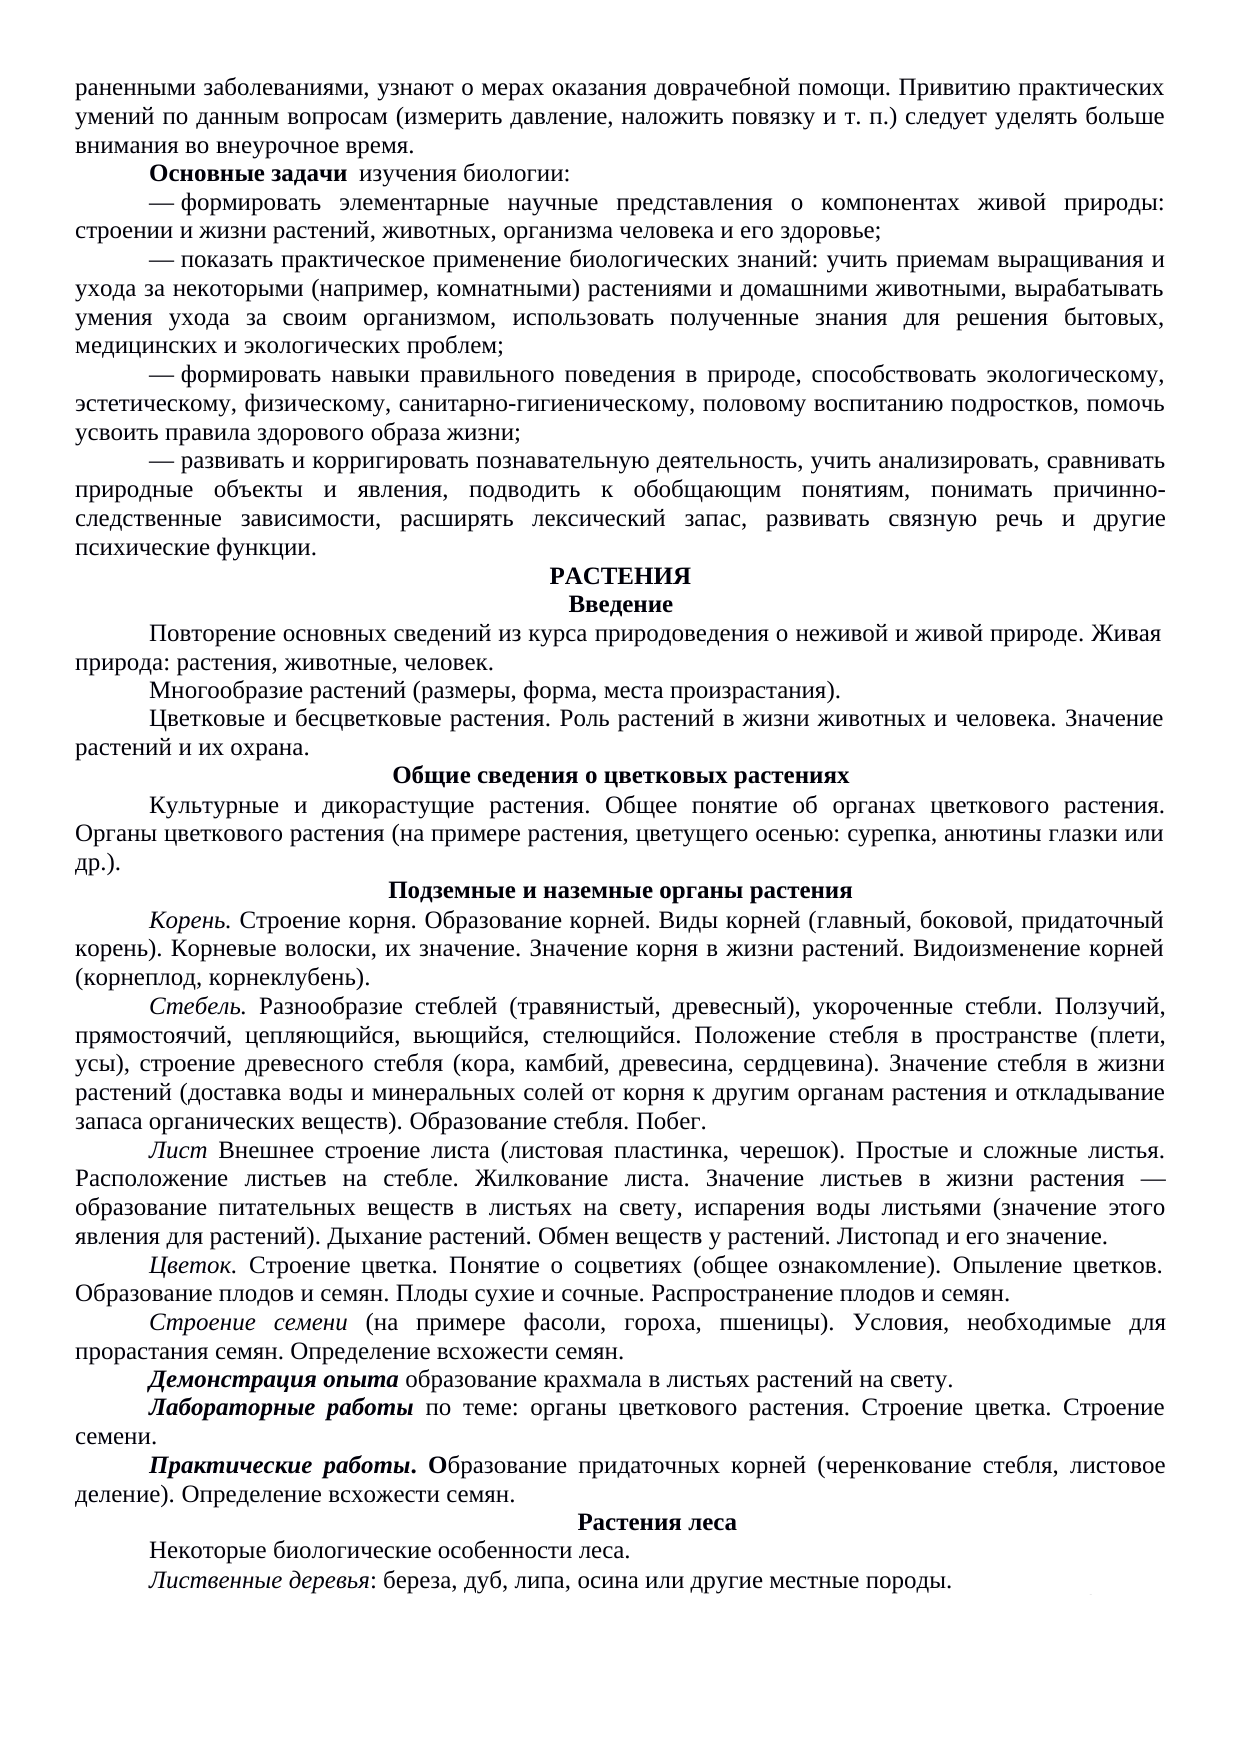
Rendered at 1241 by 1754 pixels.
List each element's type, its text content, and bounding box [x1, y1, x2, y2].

text Некоторые биологические особенности леса. [149, 1536, 1226, 1564]
list показать практическое применение биологических знаний: учить приемам выращивания и ухода за некоторыми (например, комнатными) растениями и домашними животными, вырабатывать умения ухода за своим организмом, использовать полученные знания для решения бытовых, медицинских и экологических проблем; [75, 244, 1165, 359]
text Корень. Строение корня. Образование корней. Виды корней (главный, боковой, придаточный корень). Корневые волоски, их значение. Значение корня в жизни растений. Видоизменение корней (корнеплод, корнеклубень). [75, 905, 1165, 991]
text Подземные и наземные органы растения [388, 876, 1226, 905]
list развивать и корригировать познавательную деятельность, учить анализировать, сравнивать природные объекты и явления, подводить к обобщающим понятиям, понимать причинно- следственные зависимости, расширять лексический запас, развивать связную речь и другие психические функции. [75, 446, 1166, 561]
text Основные задачи изучения биологии: [149, 158, 1226, 187]
text Образование плодов и семян. Плоды сухие и сочные. Распространение плодов и семян. [75, 1278, 1226, 1307]
list формировать навыки правильного поведения в природе, способствовать экологическому, эстетическому, физическому, санитарно-гигиеническому, половому воспитанию подростков, помочь усвоить правила здорового образа жизни; [75, 359, 1166, 446]
text Лиственные деревья: береза, дуб, липа, осина или другие местные породы. [149, 1565, 1226, 1594]
text Практические работы. Образование придаточных корней (черенкование стебля, листовое деление). Определение всхожести семян. [75, 1450, 1166, 1507]
text Многообразие растений (размеры, форма, места произрастания). [149, 676, 1226, 704]
text Общие сведения о цветковых растениях [392, 761, 1226, 790]
text Введение [568, 590, 1226, 618]
text Цветковые и бесцветковые растения. Роль растений в жизни животных и человека. Значение растений и их охрана. [75, 704, 1226, 760]
text РАСТЕНИЯ [156, 561, 1085, 589]
list формировать элементарные научные представления о компонентах живой природы: строении и жизни растений, животных, организма человека и его здоровье; [75, 187, 1164, 244]
text Цветок. Строение цветка. Понятие о соцветиях (общее ознакомление). Опыление цветков. [149, 1250, 1226, 1278]
text Лабораторные работы по теме: органы цветкового растения. Строение цветка. Строение семени. [75, 1393, 1166, 1449]
text Строение семени (на примере фасоли, гороха, пшеницы). Условия, необходимые для прорастания семян. Определение всхожести семян. [75, 1307, 1166, 1364]
text Повторение основных сведений из курса природоведения о неживой и живой природе. Живая природа: растения, животные, человек. [75, 618, 1226, 676]
text Стебель. Разнообразие стеблей (травянистый, древесный), укороченные стебли. Ползучий, прямостоячий, цепляющийся, вьющийся, стелющийся. Положение стебля в пространстве (плети, усы), строение древесного стебля (кора, камбий, древесина, сердцевина). Значение стебля в жизни растений (доставка воды и минеральных солей от корня к другим органам растения и откладывание запаса органических веществ). Образование стебля. Побег. [75, 991, 1166, 1135]
text Растения леса [577, 1508, 1226, 1536]
text раненными заболеваниями, узнают о мерах оказания доврачебной помощи. Привитию практических умений по данным вопросам (измерить давление, наложить повязку и т. п.) следует уделять больше внимания во внеурочное время. [75, 72, 1166, 158]
text Лист Внешнее строение листа (листовая пластинка, черешок). Простые и сложные листья. Расположение листьев на стебле. Жилкование листа. Значение листьев в жизни растения — образование питательных веществ в листьях на свету, испарения воды листьями (значение этого явления для растений). Дыхание растений. Обмен веществ у растений. Листопад и его значение. [75, 1135, 1166, 1250]
text Демонстрация опыта образование крахмала в листьях растений на свету. [149, 1364, 1226, 1393]
text Культурные и дикорастущие растения. Общее понятие об органах цветкового растения. Органы цветкового растения (на примере растения, цветущего осенью: сурепка, анютины глазки или др.). [75, 790, 1165, 876]
